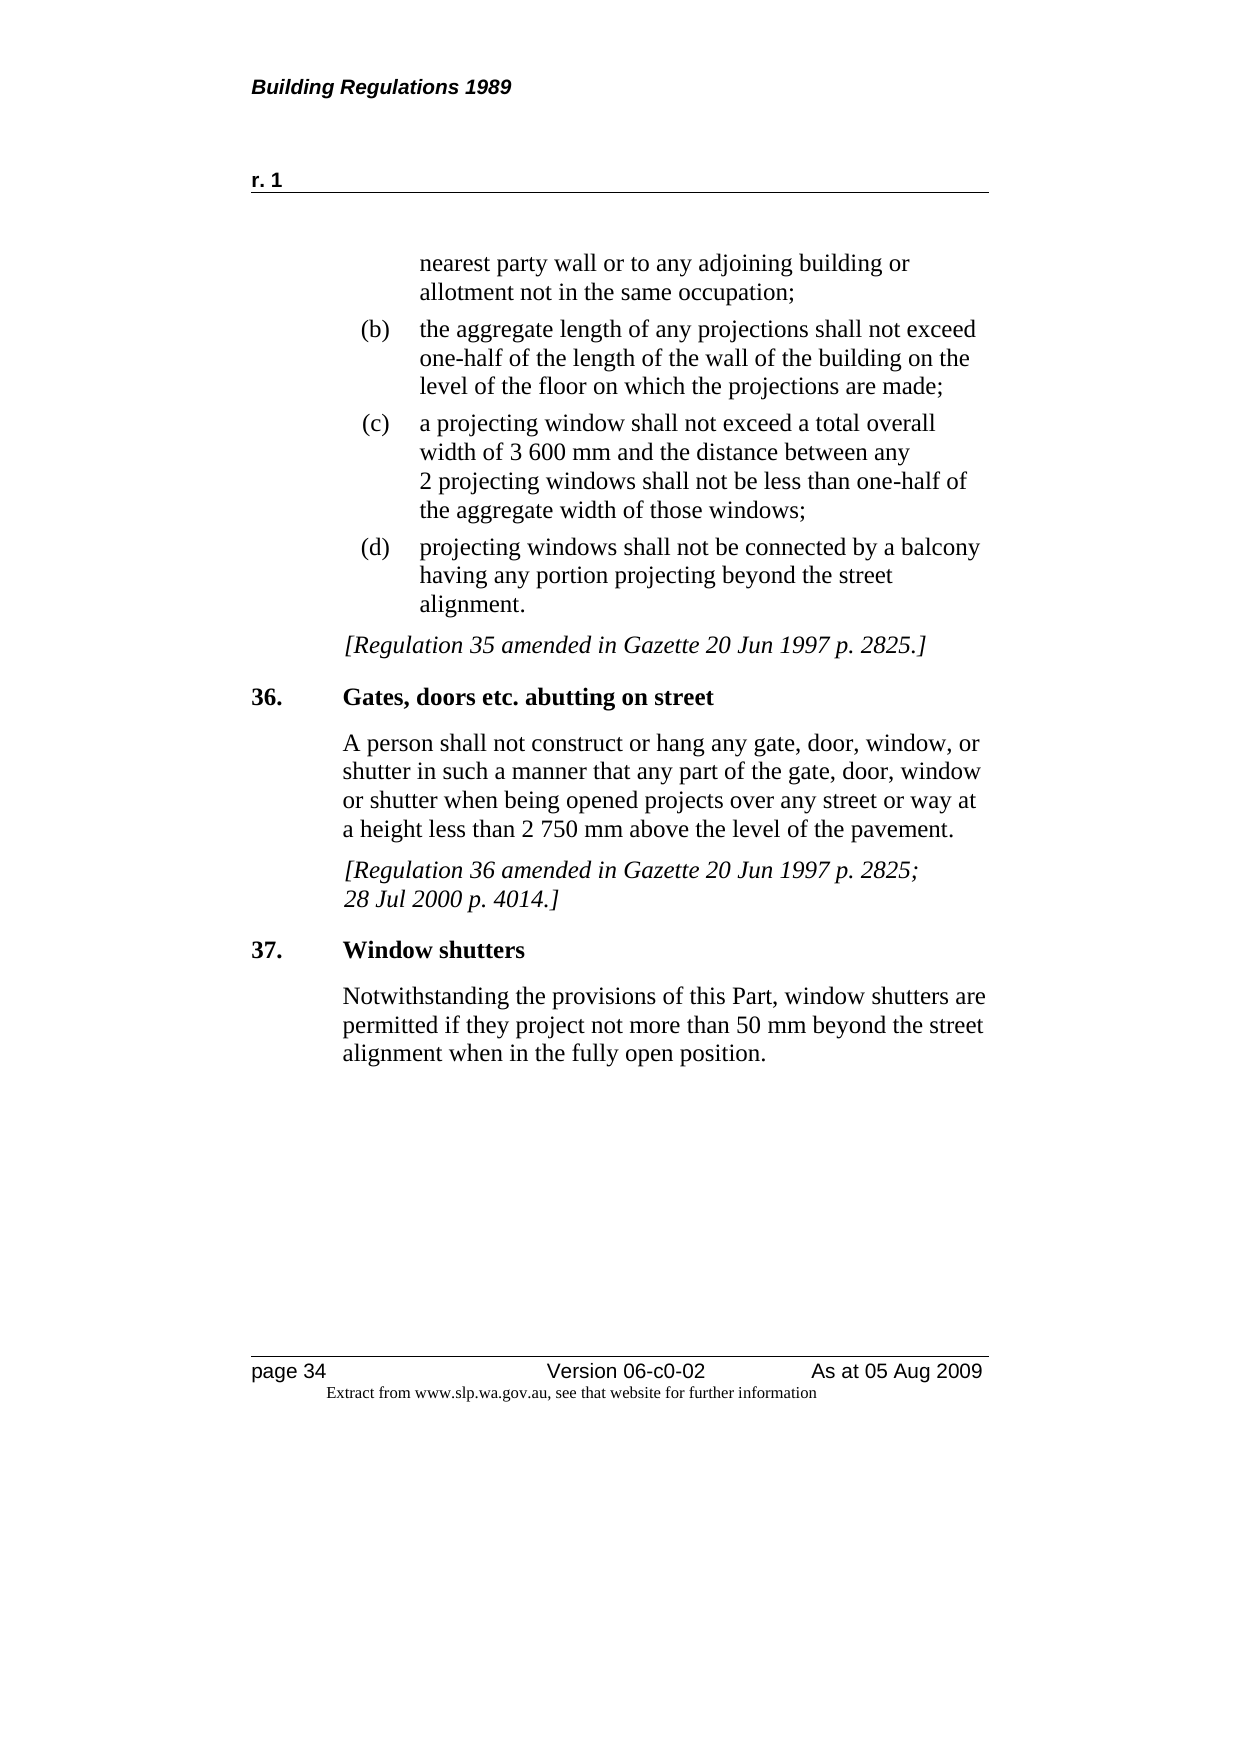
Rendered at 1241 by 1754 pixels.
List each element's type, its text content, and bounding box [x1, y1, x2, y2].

text [Regulation 35 amended in Gazette 20 Jun 1997 p. 2825.] [251, 631, 989, 659]
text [251, 248, 989, 306]
text (c) a projecting window shall not exceed a total overall width of 3 600 mm and the distance between any 2 projecting windows shall not be less than one-half of the aggregate width of those windows; [251, 408, 989, 523]
text A person shall not construct or hang any gate, door, window, or shutter in such a manner that any part of the gate, door, window or shutter when being opened projects over any street or way at a height less than 2 750 mm above the level of the pavement. [251, 728, 989, 843]
subtitle 37. Window shutters [251, 936, 989, 964]
subtitle 36. Gates, doors etc. abutting on street [251, 682, 989, 711]
text [Regulation 36 amended in Gazette 20 Jun 1997 p. 2825; 28 Jul 2000 p. 4014.] [251, 855, 989, 913]
text (d) projecting windows shall not be connected by a balcony having any portion projecting beyond the street alignment. [251, 532, 989, 618]
text (b) the aggregate length of any projections shall not exceed one-half of the length of the wall of the building on the level of the floor on which the projections are made; [251, 314, 989, 400]
text Notwithstanding the provisions of this Part, window shutters are permitted if they project not more than 50 mm beyond the street alignment when in the fully open position. [251, 981, 989, 1067]
